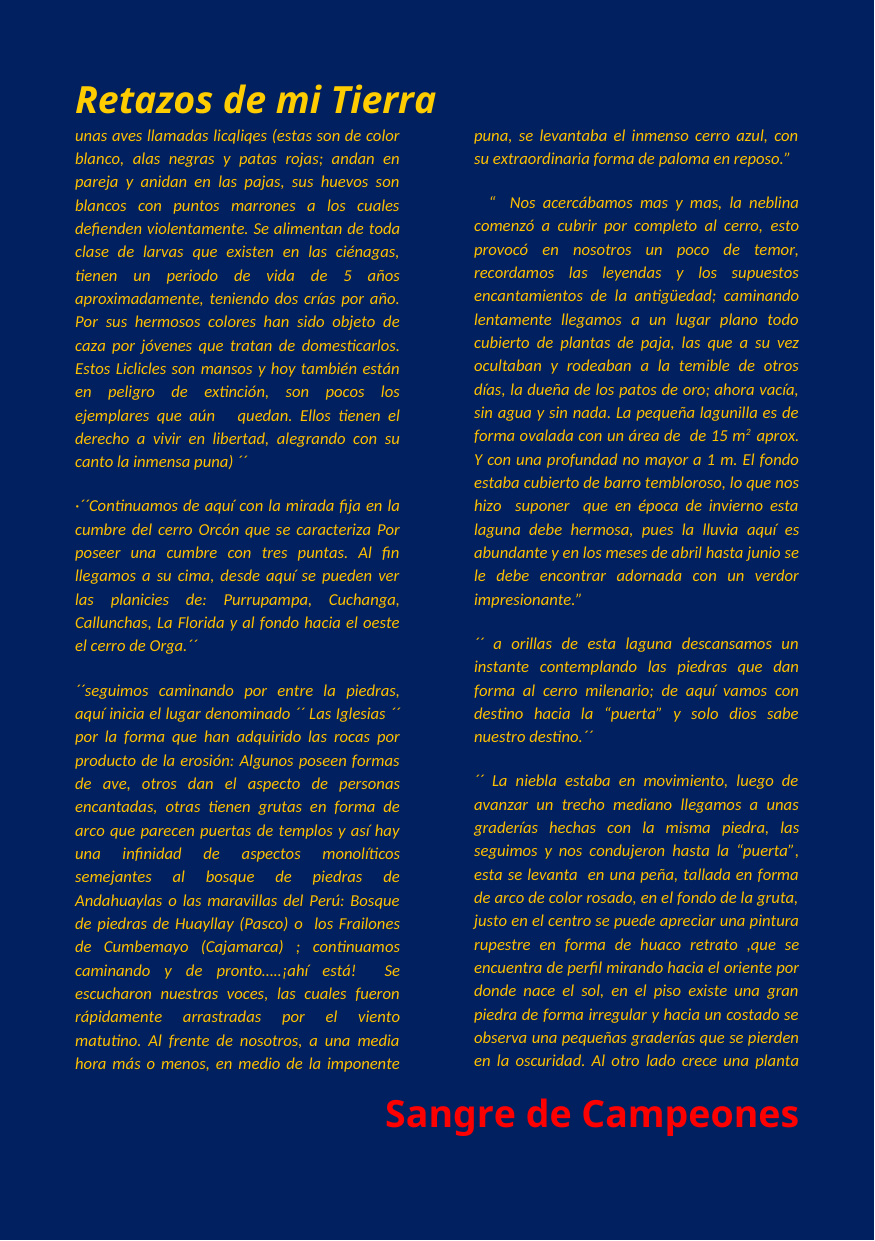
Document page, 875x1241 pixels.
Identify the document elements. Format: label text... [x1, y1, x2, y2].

text ´´ a orillas de esta laguna descansamos un instante contemplando las piedras que dan forma al cerro milenario; de aquí vamos con destino hacia la “puerta” y solo dios sabe nuestro destino.´´ [474, 633, 799, 747]
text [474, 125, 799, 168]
text “ Nos acercábamos mas y mas, la neblina comenzó a cubrir por completo al cerro, esto provocó en nosotros un poco de temor, recordamos las leyendas y los supuestos encantamientos de la antigüedad; caminando lentamente llegamos a un lugar plano todo cubierto de plantas de paja, las que a su vez ocultaban y rodeaban a la temible de otros días, la dueña de los patos de oro; ahora vacía, sin agua y sin nada. La pequeña lagunilla es de forma ovalada con un área de de 15 m2 aprox. Y con una profundad no mayor a 1 m. El fondo estaba cubierto de barro tembloroso, lo que nos hizo suponer que en época de invierno esta laguna debe hermosa, pues la lluvia aquí es abundante y en los meses de abril hasta junio se le debe encontrar adornada con un verdor impresionante.” [474, 192, 799, 609]
text ·´´Continuamos de aquí con la mirada fija en la cumbre del cerro Orcón que se caracteriza Por poseer una cumbre con tres puntas. Al fin llegamos a su cima, desde aquí se pueden ver las planicies de: Purrupampa, Cuchanga, Callunchas, La Florida y al fondo hacia el oeste el cerro de Orga.´´ [75, 496, 400, 656]
text ´´seguimos caminando por entre la piedras, aquí inicia el lugar denominado ´´ Las Iglesias ´´ por la forma que han adquirido las rocas por producto de la erosión: Algunos poseen formas de ave, otros dan el aspecto de personas encantadas, otras tienen grutas en forma de arco que parecen puertas de templos y así hay una infinidad de aspectos monolíticos semejantes al bosque de piedras de Andahuaylas o las maravillas del Perú: Bosque de piedras de Huayllay (Pasco) o los Frailones de Cumbemayo (Cajamarca) ; continuamos caminando y de pronto…..¡ahí está! Se escucharon nuestras voces, las cuales fueron rápidamente arrastradas por el viento matutino. Al frente de nosotros, a una media hora más o menos, en medio de la imponente puna, se levantaba el inmenso cerro azul, con su extraordinaria forma de paloma en reposo.” [75, 680, 400, 1073]
